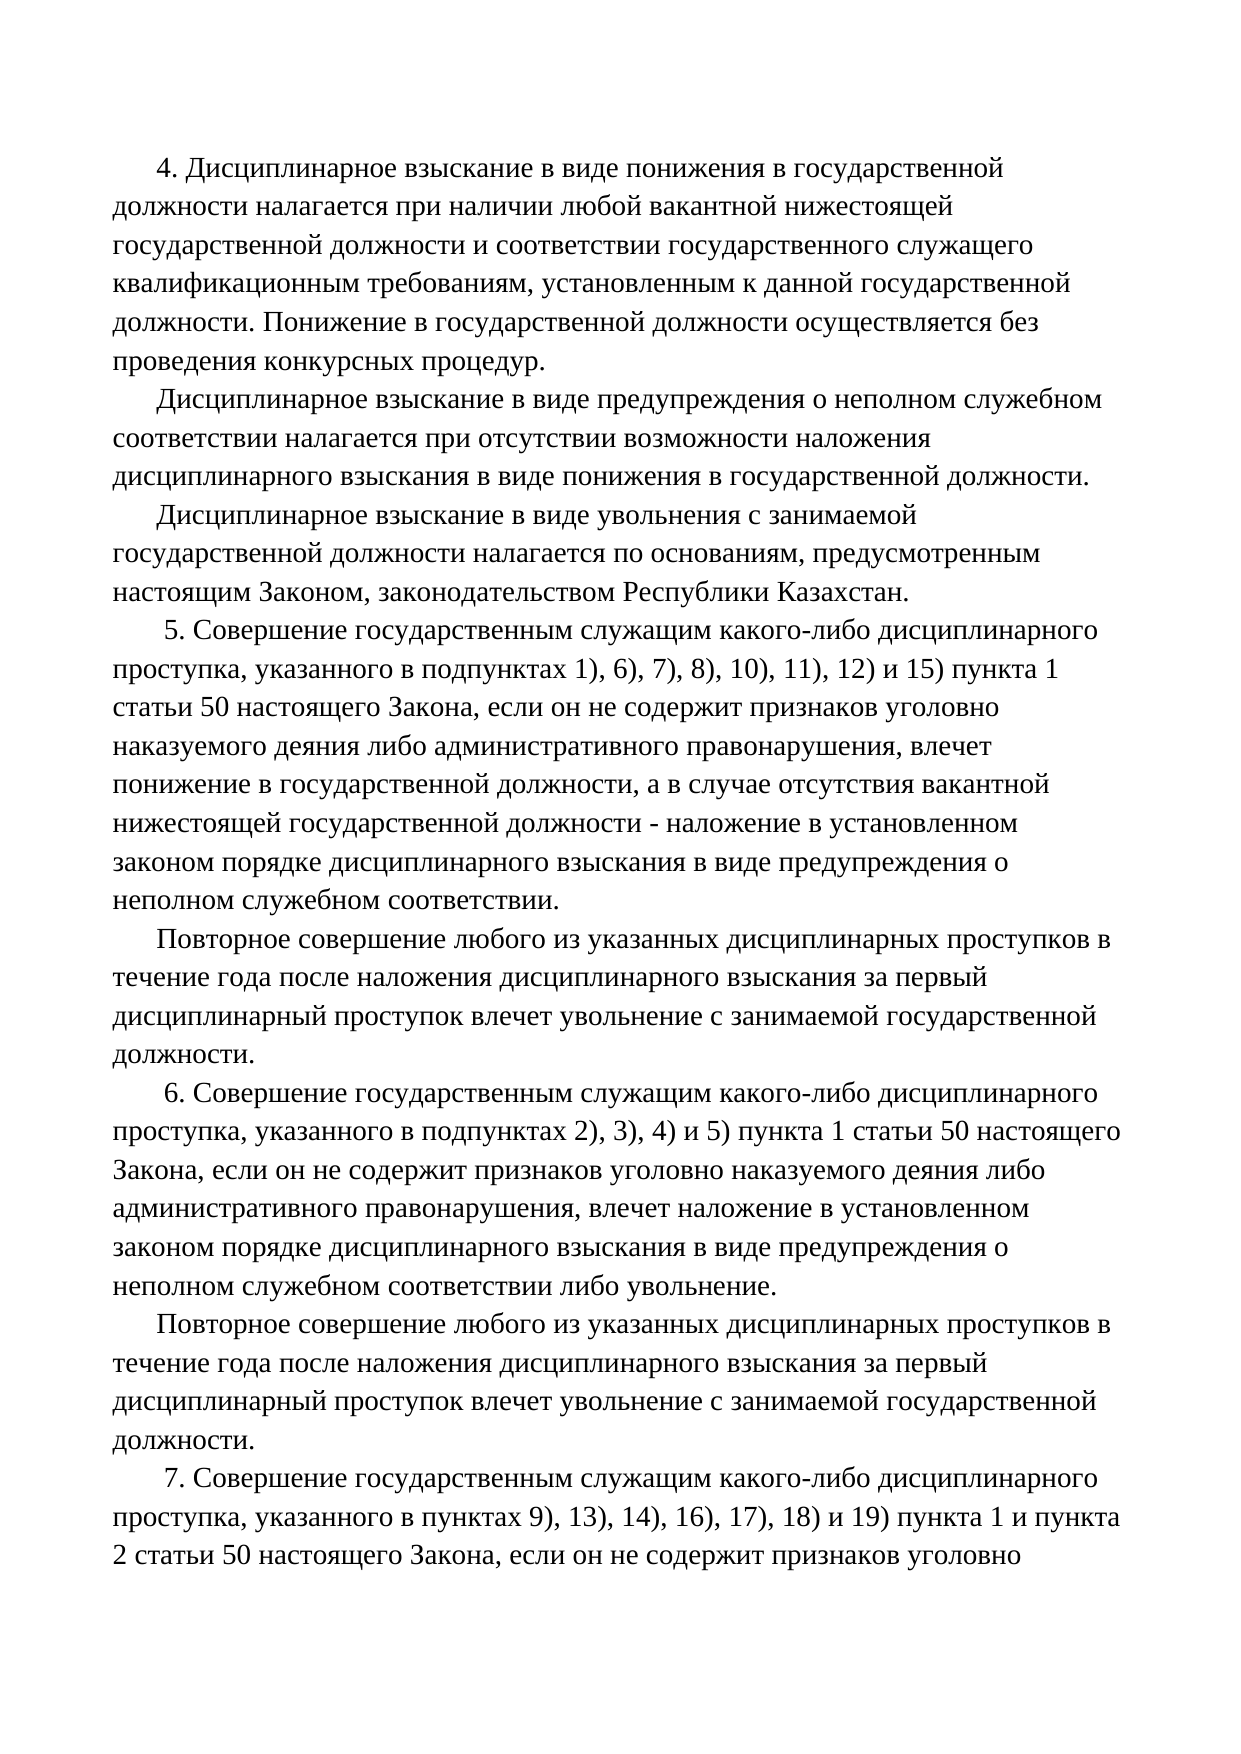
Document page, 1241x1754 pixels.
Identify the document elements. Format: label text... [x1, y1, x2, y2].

text 5. Совершение государственным служащим какого-либо дисциплинарного проступка, указанного в подпунктах 1), 6), 7), 8), 10), 11), 12) и 15) пункта 1 статьи 50 настоящего Закона, если он не содержит признаков уголовно наказуемого деяния либо административного правонарушения, влечет понижение в государственной должности, а в случае отсутствия вакантной нижестоящей государственной должности - наложение в установленном законом порядке дисциплинарного взыскания в виде предупреждения о неполном служебном соответствии. [112, 612, 1128, 916]
text Повторное совершение любого из указанных дисциплинарных проступков в течение года после наложения дисциплинарного взыскания за первый дисциплинарный проступок влечет увольнение с занимаемой государственной должности. [112, 921, 1128, 1070]
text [112, 1460, 1128, 1571]
text Повторное совершение любого из указанных дисциплинарных проступков в течение года после наложения дисциплинарного взыскания за первый дисциплинарный проступок влечет увольнение с занимаемой государственной должности. [112, 1306, 1128, 1455]
text 6. Совершение государственным служащим какого-либо дисциплинарного проступка, указанного в подпунктах 2), 3), 4) и 5) пункта 1 статьи 50 настоящего Закона, если он не содержит признаков уголовно наказуемого деяния либо административного правонарушения, влечет наложение в установленном законом порядке дисциплинарного взыскания в виде предупреждения о неполном служебном соответствии либо увольнение. [112, 1075, 1128, 1301]
text Дисциплинарное взыскание в виде предупреждения о неполном служебном соответствии налагается при отсутствии возможности наложения дисциплинарного взыскания в виде понижения в государственной должности. [112, 381, 1128, 492]
text 4. Дисциплинарное взыскание в виде понижения в государственной должности налагается при наличии любой вакантной нижестоящей государственной должности и соответствии государственного служащего квалификационным требованиям, установленным к данной государственной должности. Понижение в государственной должности осуществляется без проведения конкурсных процедур. [112, 150, 1128, 376]
text Дисциплинарное взыскание в виде увольнения с занимаемой государственной должности налагается по основаниям, предусмотренным настоящим Законом, законодательством Республики Казахстан. [112, 497, 1128, 607]
